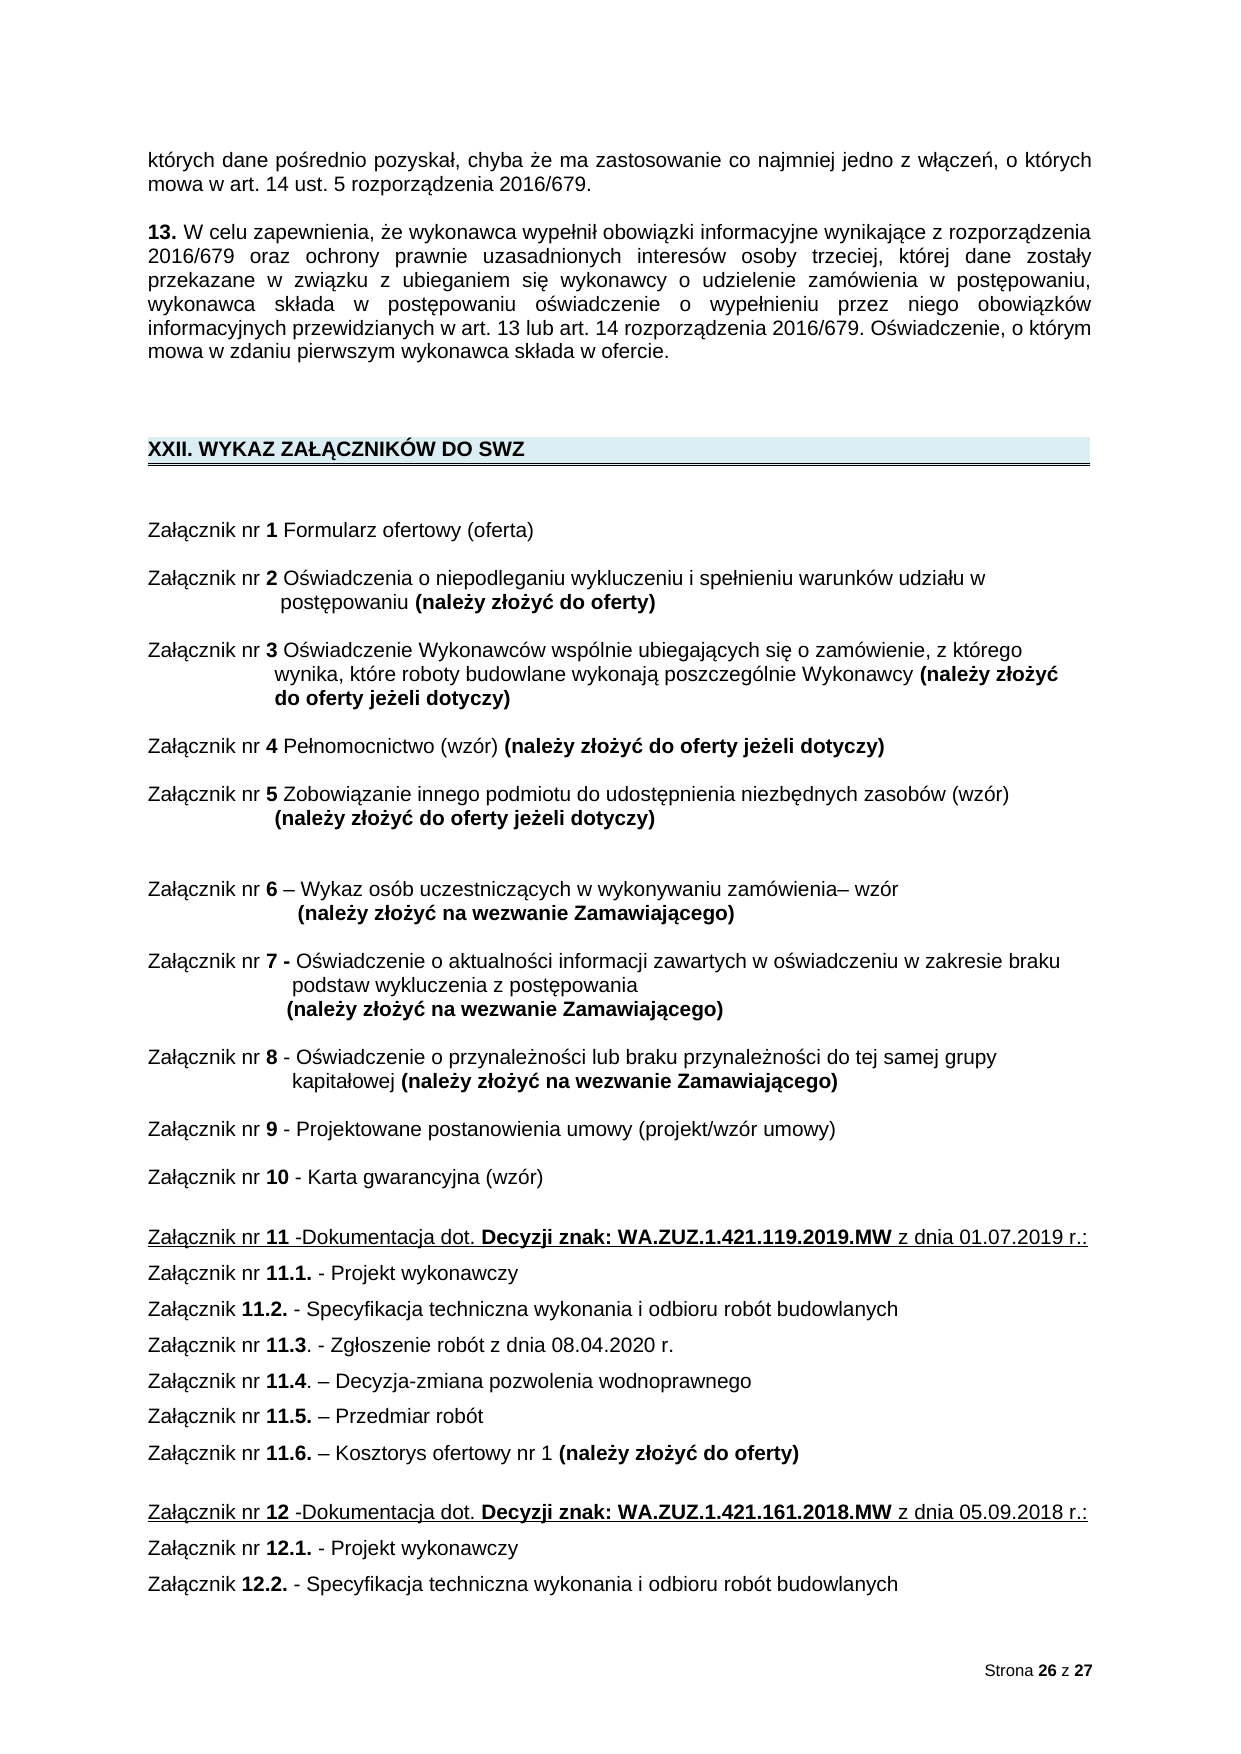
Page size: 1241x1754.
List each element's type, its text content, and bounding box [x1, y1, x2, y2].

text Załącznik nr 5 Zobowiązanie innego podmiotu do udostępnienia niezbędnych zasobów (wzór) [148, 781, 1093, 805]
text Załącznik nr 11.6. – Kosztorys ofertowy nr 1 (należy złożyć do oferty) [148, 1440, 1093, 1464]
text do oferty jeżeli dotyczy) [148, 686, 1093, 709]
list W celu zapewnienia, że wykonawca wypełnił obowiązki informacyjne wynikające z rozporządzenia 2016/679 oraz ochrony prawnie uzasadnionych interesów osoby trzeciej, której dane zostały przekazane w związku z ubieganiem się wykonawcy o udzielenie zamówienia w postępowaniu, wykonawca składa w postępowaniu oświadczenie o wypełnieniu przez niego obowiązków informacyjnych przewidzianych w art. 13 lub art. 14 rozporządzenia 2016/679. Oświadczenie, o którym mowa w zdaniu pierwszym wykonawca składa w ofercie. [148, 219, 1093, 363]
text Załącznik 12.2. - Specyfikacja techniczna wykonania i odbioru robót budowlanych [148, 1572, 1093, 1596]
text Załącznik nr 12.1. - Projekt wykonawczy [148, 1536, 1093, 1560]
text Załącznik nr 6 – Wykaz osób uczestniczących w wykonywaniu zamówienia– wzór [148, 877, 1093, 901]
text Załącznik nr 3 Oświadczenie Wykonawców wspólnie ubiegających się o zamówienie, z którego [148, 638, 1093, 662]
text (należy złożyć na wezwanie Zamawiającego) [148, 901, 1093, 925]
text Załącznik 11.2. - Specyfikacja techniczna wykonania i odbioru robót budowlanych [148, 1297, 1093, 1321]
text Załącznik nr 11.5. – Przedmiar robót [148, 1404, 1093, 1428]
text kapitałowej (należy złożyć na wezwanie Zamawiającego) [148, 1069, 1093, 1093]
text Załącznik nr 8 - Oświadczenie o przynależności lub braku przynależności do tej samej grupy [148, 1045, 1093, 1069]
text wynika, które roboty budowlane wykonają poszczególnie Wykonawcy (należy złożyć [148, 662, 1093, 686]
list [148, 148, 1093, 196]
text Załącznik nr 11.3. - Zgłoszenie robót z dnia 08.04.2020 r. [148, 1332, 1093, 1356]
text Załącznik nr 2 Oświadczenia o niepodleganiu wykluczeniu i spełnieniu warunków udziału w [148, 566, 1093, 590]
text postępowaniu (należy złożyć do oferty) [148, 590, 1093, 614]
text Załącznik nr 10 - Karta gwarancyjna (wzór) [148, 1165, 1093, 1189]
text Załącznik nr 7 - Oświadczenie o aktualności informacji zawartych w oświadczeniu w zakresie braku [148, 949, 1093, 973]
text Załącznik nr 11.4. – Decyzja-zmiana pozwolenia wodnoprawnego [148, 1368, 1093, 1392]
text Załącznik nr 11.1. - Projekt wykonawczy [148, 1261, 1093, 1284]
text Załącznik nr 11 -Dokumentacja dot. Decyzji znak: WA.ZUZ.1.421.119.2019.MW z dnia 01.07.2019 r.: [148, 1225, 1093, 1249]
text (należy złożyć na wezwanie Zamawiającego) [148, 997, 1093, 1021]
text podstaw wykluczenia z postępowania [148, 973, 1093, 997]
text Załącznik nr 12 -Dokumentacja dot. Decyzji znak: WA.ZUZ.1.421.161.2018.MW z dnia 05.09.2018 r.: [148, 1500, 1093, 1524]
text XXII. WYKAZ ZAŁĄCZNIKÓW DO SWZ [148, 437, 1090, 463]
text (należy złożyć do oferty jeżeli dotyczy) [148, 805, 1093, 829]
text Załącznik nr 9 - Projektowane postanowienia umowy (projekt/wzór umowy) [148, 1117, 1093, 1141]
text Załącznik nr 1 Formularz ofertowy (oferta) [148, 518, 1093, 542]
text Załącznik nr 4 Pełnomocnictwo (wzór) (należy złożyć do oferty jeżeli dotyczy) [148, 733, 1093, 757]
